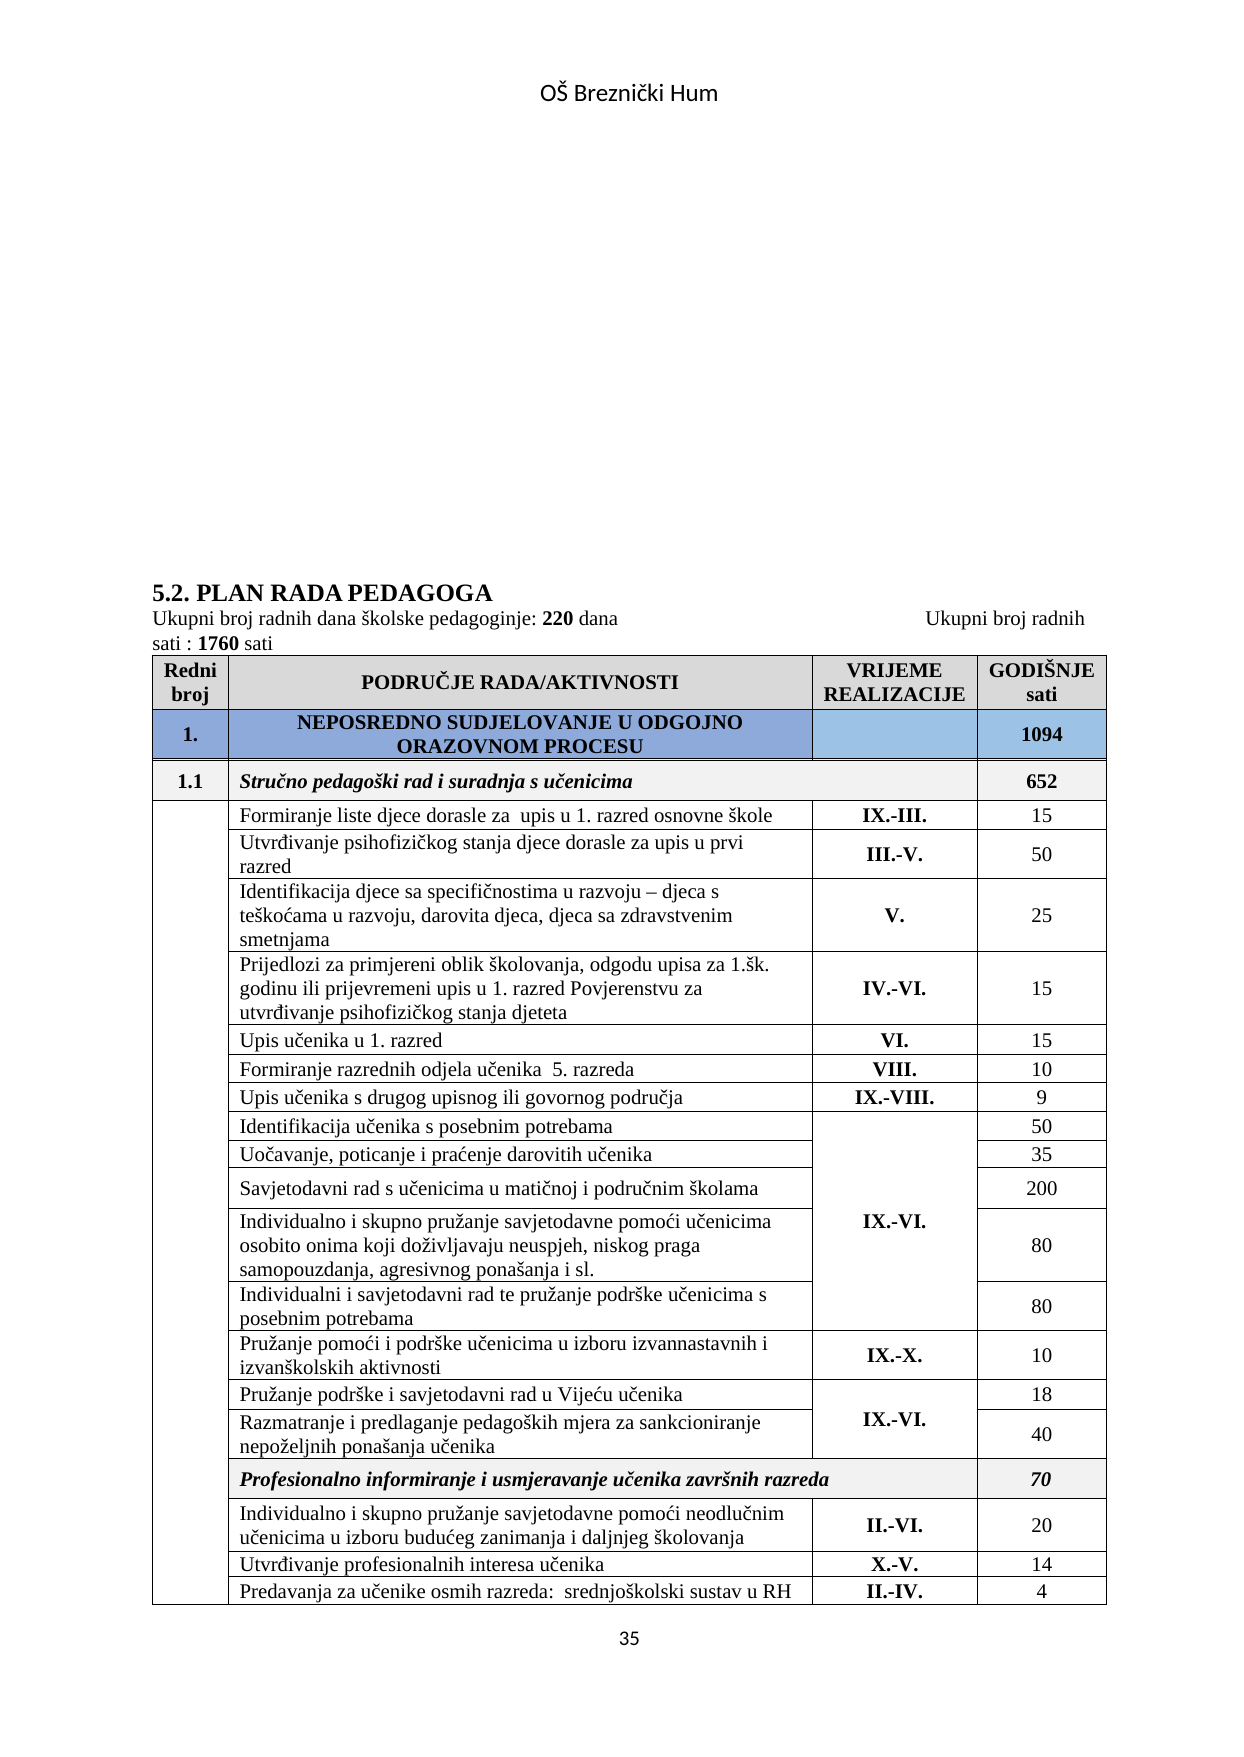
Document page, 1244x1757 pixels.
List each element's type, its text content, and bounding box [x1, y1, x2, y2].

text 5.2. PLAN RADA PEDAGOGA [152, 578, 1106, 606]
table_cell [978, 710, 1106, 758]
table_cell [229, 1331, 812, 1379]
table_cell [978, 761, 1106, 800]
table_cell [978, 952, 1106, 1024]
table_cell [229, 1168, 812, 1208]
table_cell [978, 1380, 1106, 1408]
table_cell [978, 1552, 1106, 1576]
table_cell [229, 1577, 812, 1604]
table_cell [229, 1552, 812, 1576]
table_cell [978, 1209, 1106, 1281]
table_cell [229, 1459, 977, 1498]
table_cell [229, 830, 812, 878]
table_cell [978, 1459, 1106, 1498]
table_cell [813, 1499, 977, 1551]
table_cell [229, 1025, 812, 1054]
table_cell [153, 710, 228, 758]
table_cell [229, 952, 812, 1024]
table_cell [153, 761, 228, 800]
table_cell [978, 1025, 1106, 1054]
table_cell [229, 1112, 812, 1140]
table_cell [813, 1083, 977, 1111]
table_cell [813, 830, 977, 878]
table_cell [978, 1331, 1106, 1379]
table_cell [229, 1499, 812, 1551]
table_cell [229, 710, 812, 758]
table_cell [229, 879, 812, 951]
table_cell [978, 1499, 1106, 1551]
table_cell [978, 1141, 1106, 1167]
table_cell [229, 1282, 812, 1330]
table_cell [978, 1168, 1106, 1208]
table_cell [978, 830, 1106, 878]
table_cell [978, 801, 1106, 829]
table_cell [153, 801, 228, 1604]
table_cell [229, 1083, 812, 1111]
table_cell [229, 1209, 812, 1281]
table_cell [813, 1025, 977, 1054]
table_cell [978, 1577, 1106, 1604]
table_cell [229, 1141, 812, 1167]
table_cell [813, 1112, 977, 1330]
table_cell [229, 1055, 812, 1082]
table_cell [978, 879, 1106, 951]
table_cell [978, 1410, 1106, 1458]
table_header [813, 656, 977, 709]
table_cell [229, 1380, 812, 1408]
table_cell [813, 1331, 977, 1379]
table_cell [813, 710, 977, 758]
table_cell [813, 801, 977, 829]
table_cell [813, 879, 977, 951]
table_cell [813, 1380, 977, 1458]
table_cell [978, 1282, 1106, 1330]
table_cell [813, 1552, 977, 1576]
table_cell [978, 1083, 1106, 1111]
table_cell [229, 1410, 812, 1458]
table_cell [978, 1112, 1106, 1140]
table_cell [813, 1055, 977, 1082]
text Ukupni broj radnih dana školske pedagoginje: 220 dana Ukupni broj radnih sati : 1760 sati [152, 606, 1106, 654]
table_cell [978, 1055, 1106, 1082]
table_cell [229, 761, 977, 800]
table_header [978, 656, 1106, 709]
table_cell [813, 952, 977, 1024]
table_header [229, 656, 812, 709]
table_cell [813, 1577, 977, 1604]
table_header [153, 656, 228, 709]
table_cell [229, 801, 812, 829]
